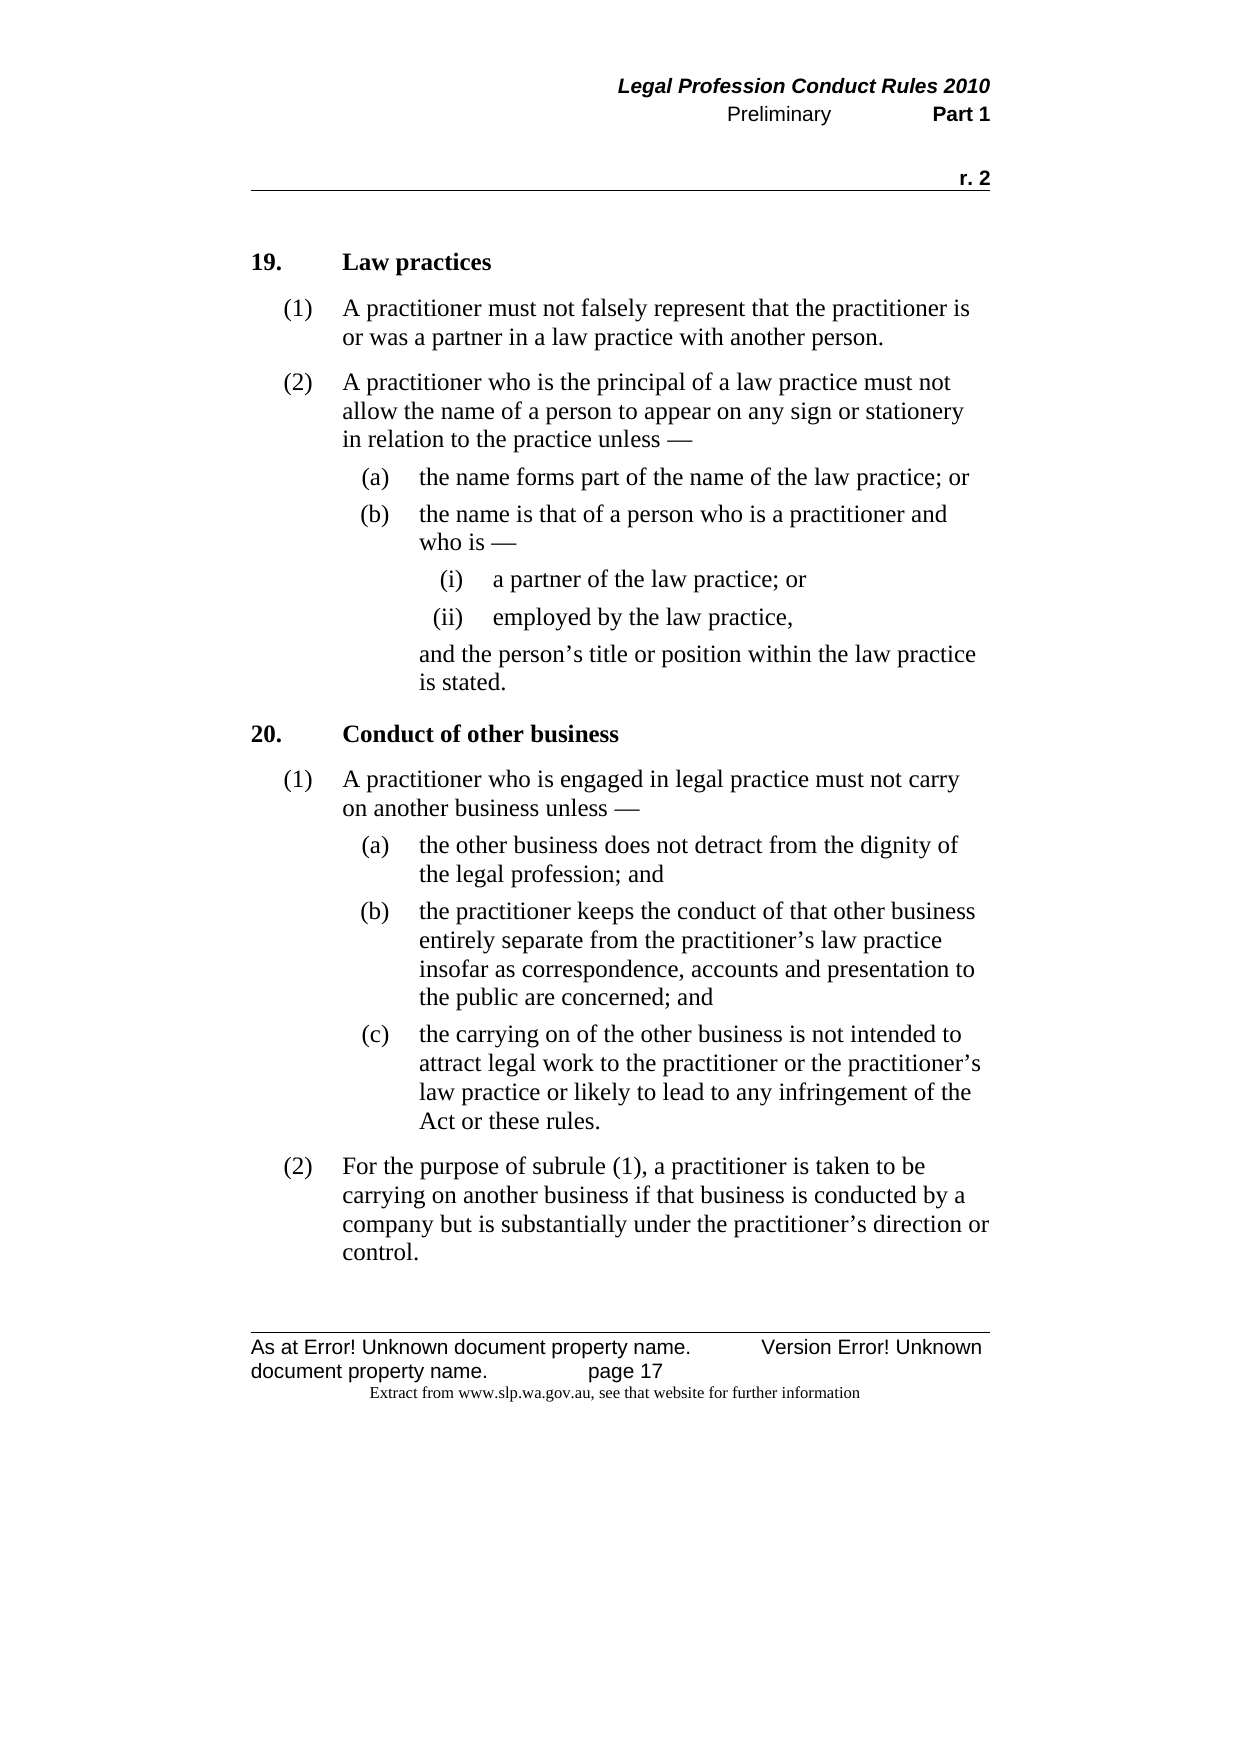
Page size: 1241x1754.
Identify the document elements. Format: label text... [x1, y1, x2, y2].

subtitle 19. Law practices [251, 247, 990, 276]
text (b) the name is that of a person who is a practitioner and who is — [251, 499, 990, 556]
subtitle 20. Conduct of other business [251, 719, 990, 748]
text and the person’s title or position within the law practice is stated. [251, 639, 990, 696]
text (c) the carrying on of the other business is not intended to attract legal work to the practitioner or the practitioner’s law practice or likely to lead to any infringement of the Act or these rules. [251, 1019, 990, 1134]
text (b) the practitioner keeps the conduct of that other business entirely separate from the practitioner’s law practice insofar as correspondence, accounts and presentation to the public are concerned; and [251, 896, 990, 1011]
text (2) For the purpose of subrule (1), a practitioner is taken to be carrying on another business if that business is conducted by a company but is substantially under the practitioner’s direction or control. [251, 1151, 990, 1266]
text (2) A practitioner who is the principal of a law practice must not allow the name of a person to appear on any sign or stationery in relation to the practice unless — [251, 367, 990, 453]
text (i) a partner of the law practice; or [251, 564, 990, 593]
text (ii) employed by the law practice, [251, 602, 990, 630]
text (a) the name forms part of the name of the law practice; or [251, 462, 990, 490]
text (a) the other business does not detract from the dignity of the legal profession; and [251, 830, 990, 888]
text (1) A practitioner must not falsely represent that the practitioner is or was a partner in a law practice with another person. [251, 293, 990, 350]
text (1) A practitioner who is engaged in legal practice must not carry on another business unless — [251, 764, 990, 822]
